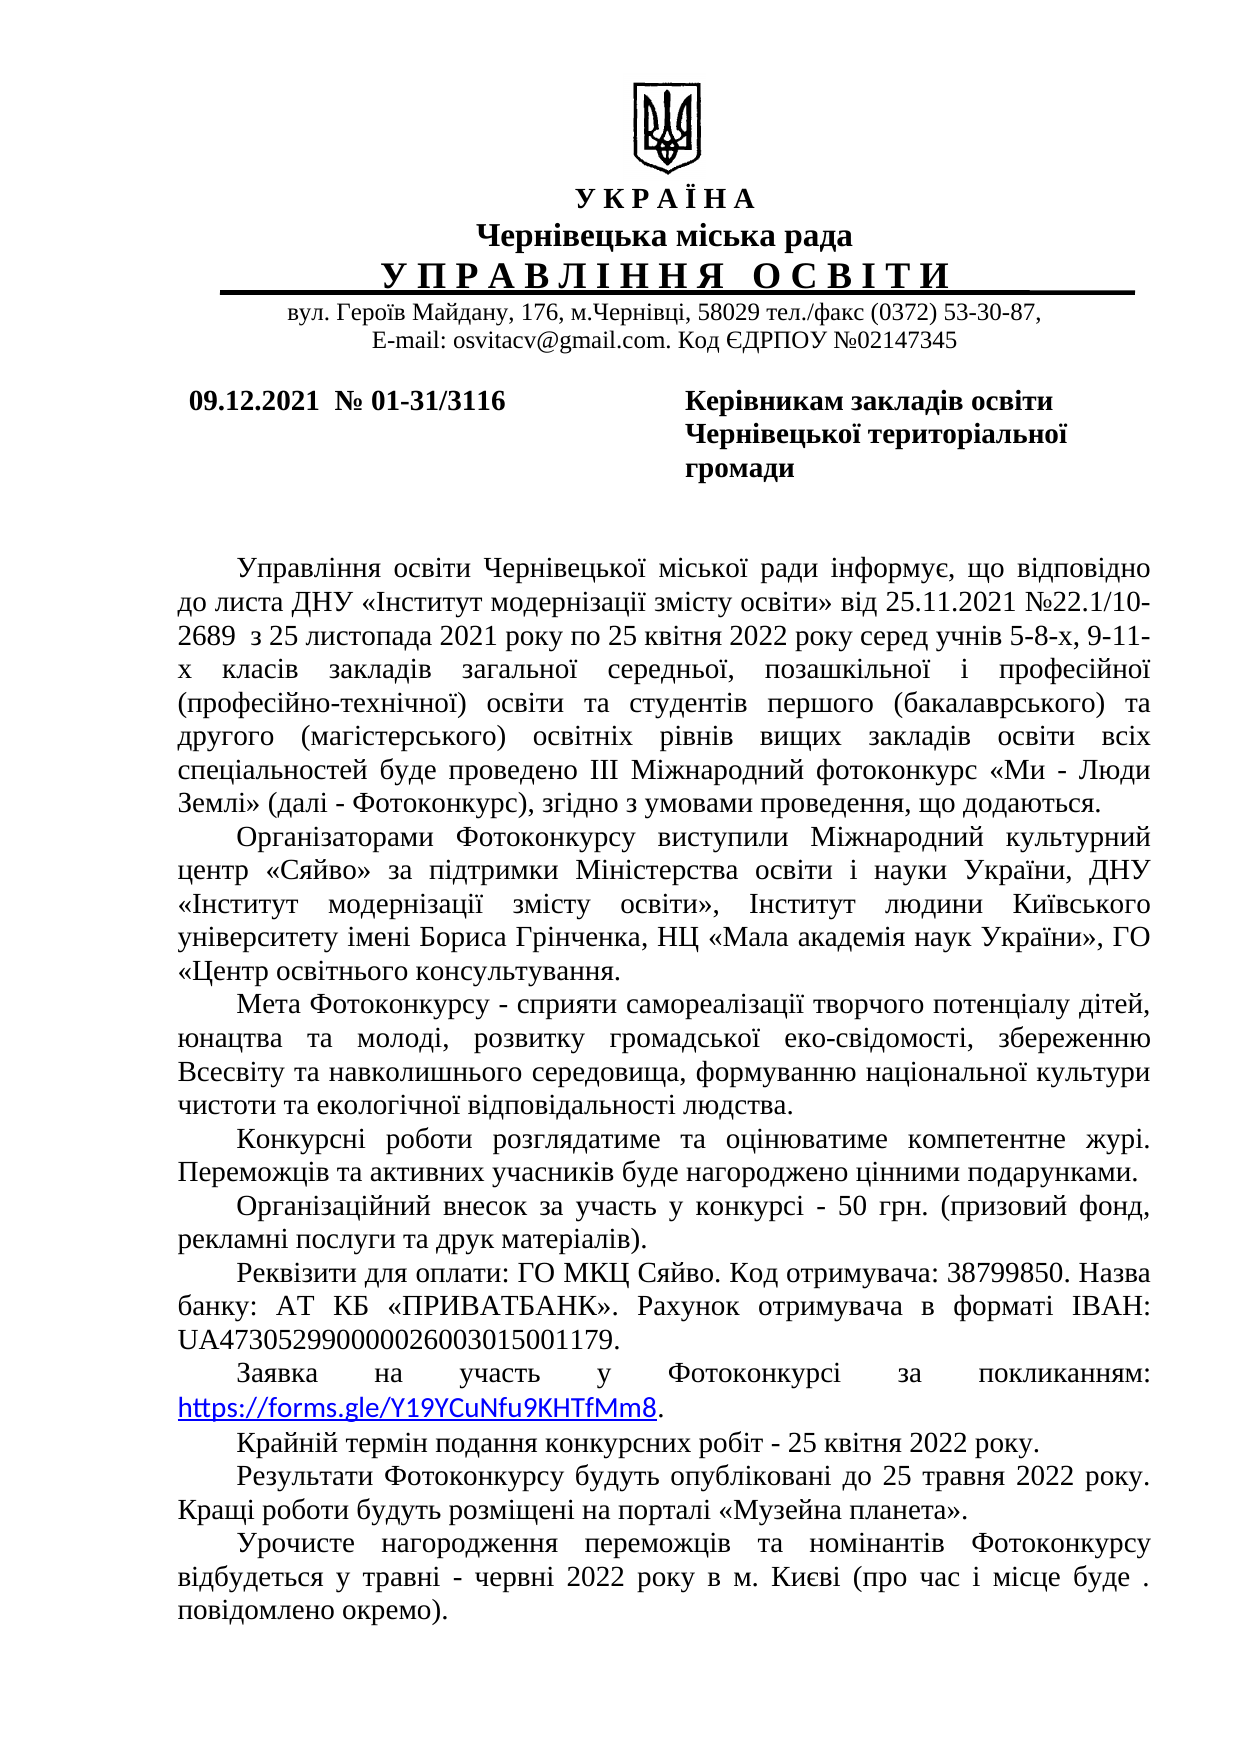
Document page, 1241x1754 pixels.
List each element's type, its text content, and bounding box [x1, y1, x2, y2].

text вул. Героїв Майдану, .Чернівці, 58029 тел./факс (0372) 53-30-87, [177, 297, 1152, 325]
text Мета Фотоконкурсу - сприяти самореалізації творчого потенціалу дітей, юнацтва та молоді, розвитку громадської еко-свідомості, збереженню Всесвіту та навколишнього середовища, формуванню національної культури чистоти та екологічної відповідальності людства. [177, 987, 1152, 1121]
text Конкурсні роботи розглядатиме та оцінюватиме компетентне журі. Переможців та активних учасників буде нагороджено цінними подарунками. [177, 1121, 1152, 1188]
text Результати Фотоконкурсу будуть опубліковані до 25 травня 2022 року. Кращі роботи будуть розміщені на порталі «Музейна планета». [177, 1458, 1152, 1525]
text У К Р А Ї Н А [177, 182, 1152, 215]
table_header Керівникам закладів освіти Чернівецької територіальної громади [674, 383, 1132, 483]
picture [623, 73, 706, 182]
text Організаційний внесок за участь у конкурсі - 50 грн. (призовий фонд, рекламні послуги та друк матеріалів). [177, 1188, 1152, 1255]
text Реквізити для оплати: ГО МКЦ Сяйво. Код отримувача: 38799850. Назва банку: АТ КБ «ПРИВАТБАНК». Рахунок отримувача в форматі ІВАН: UA473052990000026003015001179. [177, 1255, 1152, 1356]
text E-mail: osvitacv@gmail.com. Код ЄДРПОУ №02147345 [177, 325, 1152, 354]
text Чернівецька міська рада [177, 215, 1152, 253]
text Урочисте нагородження переможців та номінантів Фотоконкурсу відбудеться у травні - червні 2022 року в м. Києві (про час і місце буде . повідомлено окремо). [177, 1525, 1152, 1626]
table_header 09.12.2021 № 01-31/3116 [177, 383, 673, 483]
text Заявка на участь у Фотоконкурсі за покликанням: https://forms.gle/Y19YCuNfu9KHTfMm8. [177, 1356, 1152, 1425]
text У П Р А В Л I Н Н Я О С В I Т И [177, 253, 1152, 297]
text Організаторами Фотоконкурсу виступили Міжнародний культурний центр «Сяйво» за підтримки Міністерства освіти і науки України, ДНУ «Інститут модернізації змісту освіти», Інститут людини Київського університету імені Бориса Грінченка, НЦ «Мала академія наук України», ГО «Центр освітнього консультування. [177, 819, 1152, 987]
text Управління освіти Чернівецької міської ради інформує, що відповідно до листа ДНУ «Інститут модернізації змісту освіти» від 25.11.2021 №22.1/10-2689 з 25 листопада 2021 року по 25 квітня 2022 року серед учнів 5-8-х, 9-11-х класів закладів загальної середньої, позашкільної і професійної (професійно-технічної) освіти та студентів першого (бакалаврського) та другого (магістерського) освітніх рівнів вищих закладів освіти всіх спеціальностей буде проведено III Міжнародний фотоконкурс «Ми - Люди Землі» (далі - Фотоконкурс), згідно з умовами проведення, що додаються. [177, 551, 1152, 819]
text Крайній термін подання конкурсних робіт - 25 квітня 2022 року. [177, 1425, 1152, 1458]
